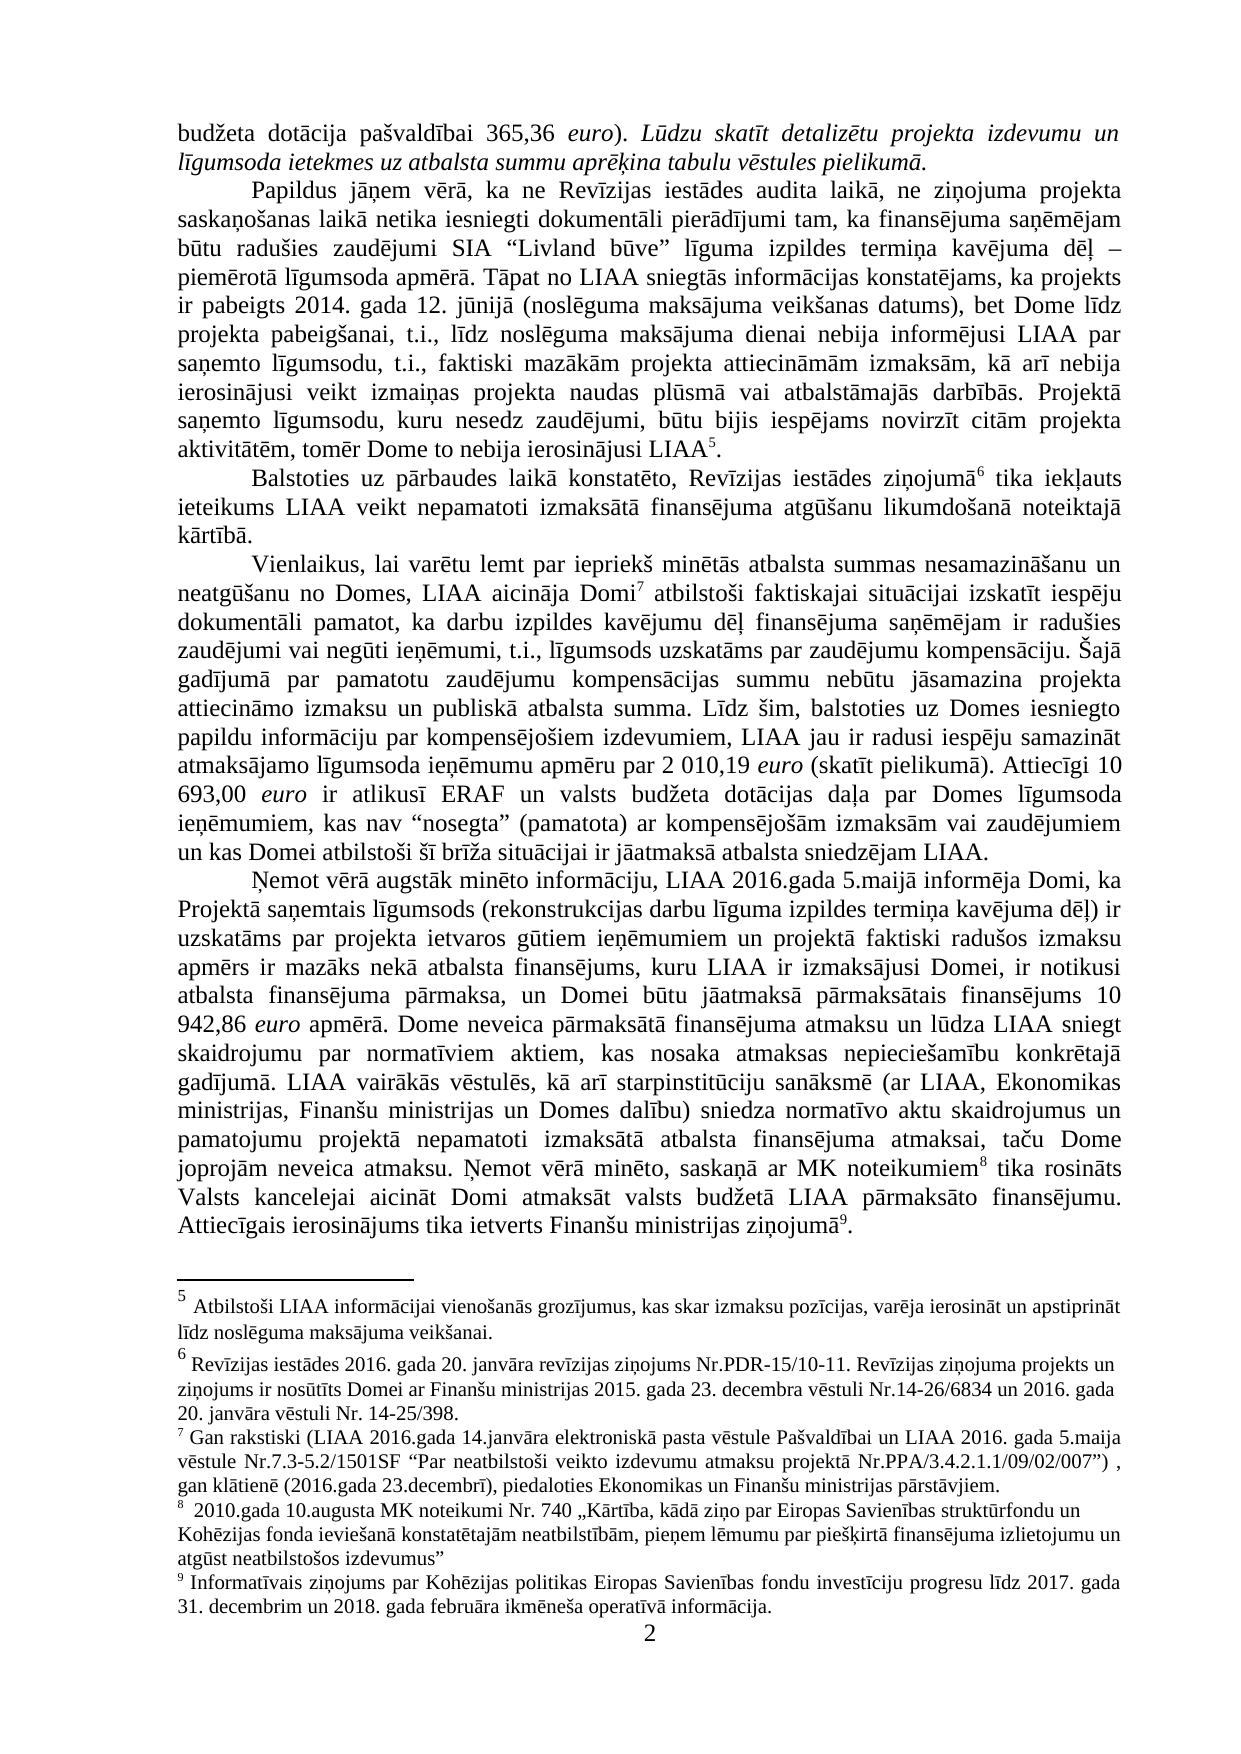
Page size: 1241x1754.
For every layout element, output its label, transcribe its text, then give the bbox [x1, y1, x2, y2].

text Vienlaikus, lai varētu lemt par iepriekš minētās atbalsta summas nesamazināšanu un neatgūšanu no Domes, LIAA aicināja Domi atbilstoši faktiskajai situācijai izskatīt iespēju dokumentāli pamatot, ka darbu izpildes kavējumu dēļ finansējuma saņēmējam ir radušies zaudējumi vai negūti ieņēmumi, t.i., līgumsods uzskatāms par zaudējumu kompensāciju. Šajā gadījumā par pamatotu zaudējumu kompensācijas summu nebūtu jāsamazina projekta attiecināmo izmaksu un publiskā atbalsta summa. Līdz šim, balstoties uz Domes iesniegto papildu informāciju par kompensējošiem izdevumiem, LIAA jau ir radusi iespēju samazināt atmaksājamo līgumsoda ieņēmumu apmēru par 2 010,19 euro (skatīt pielikumā). Attiecīgi 10 693,00 euro ir atlikusī ERAF un valsts budžeta dotācijas daļa par Domes līgumsoda ieņēmumiem, kas nav “nosegta” (pamatota) ar kompensējošām izmaksām vai zaudējumiem un kas Domei atbilstoši šī brīža situācijai ir jāatmaksā atbalsta sniedzējam LIAA. [177, 549, 1122, 866]
text Papildus jāņem vērā, ka ne Revīzijas iestādes audita laikā, ne ziņojuma projekta saskaņošanas laikā netika iesniegti dokumentāli pierādījumi tam, ka finansējuma saņēmējam būtu radušies zaudējumi SIA “Livland būve” līguma izpildes termiņa kavējuma dēļ – piemērotā līgumsoda apmērā. Tāpat no LIAA sniegtās informācijas konstatējams, ka projekts ir pabeigts 2014. gada 12. jūnijā (noslēguma maksājuma veikšanas datums), bet Dome līdz projekta pabeigšanai, t.i., līdz noslēguma maksājuma dienai nebija informējusi LIAA par saņemto līgumsodu, t.i., faktiski mazākām projekta attiecināmām izmaksām, kā arī nebija ierosinājusi veikt izmaiņas projekta naudas plūsmā vai atbalstāmajās darbībās. Projektā saņemto līgumsodu, kuru nesedz zaudējumi, būtu bijis iespējams novirzīt citām projekta aktivitātēm, tomēr Dome to nebija ierosinājusi LIAA. [177, 176, 1122, 463]
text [177, 118, 1122, 176]
text Ņemot vērā augstāk minēto informāciju, LIAA 2016.gada 5.maijā informēja Domi, ka Projektā saņemtais līgumsods (rekonstrukcijas darbu līguma izpildes termiņa kavējuma dēļ) ir uzskatāms par projekta ietvaros gūtiem ieņēmumiem un projektā faktiski radušos izmaksu apmērs ir mazāks nekā atbalsta finansējums, kuru LIAA ir izmaksājusi Domei, ir notikusi atbalsta finansējuma pārmaksa, un Domei būtu jāatmaksā pārmaksātais finansējums 10 942,86 euro apmērā. Dome neveica pārmaksātā finansējuma atmaksu un lūdza LIAA sniegt skaidrojumu par normatīviem aktiem, kas nosaka atmaksas nepieciešamību konkrētajā gadījumā. LIAA vairākās vēstulēs, kā arī starpinstitūciju sanāksmē (ar LIAA, Ekonomikas ministrijas, Finanšu ministrijas un Domes dalību) sniedza normatīvo aktu skaidrojumus un pamatojumu projektā nepamatoti izmaksātā atbalsta finansējuma atmaksai, taču Dome joprojām neveica atmaksu. Ņemot vērā minēto, saskaņā ar MK noteikumiem tika rosināts Valsts kancelejai aicināt Domi atmaksāt valsts budžetā LIAA pārmaksāto finansējumu. Attiecīgais ierosinājums tika ietverts Finanšu ministrijas ziņojumā. [177, 866, 1122, 1239]
text Balstoties uz pārbaudes laikā konstatēto, Revīzijas iestādes ziņojumā tika iekļauts ieteikums LIAA veikt nepamatoti izmaksātā finansējuma atgūšanu likumdošanā noteiktajā kārtībā. [177, 463, 1122, 549]
